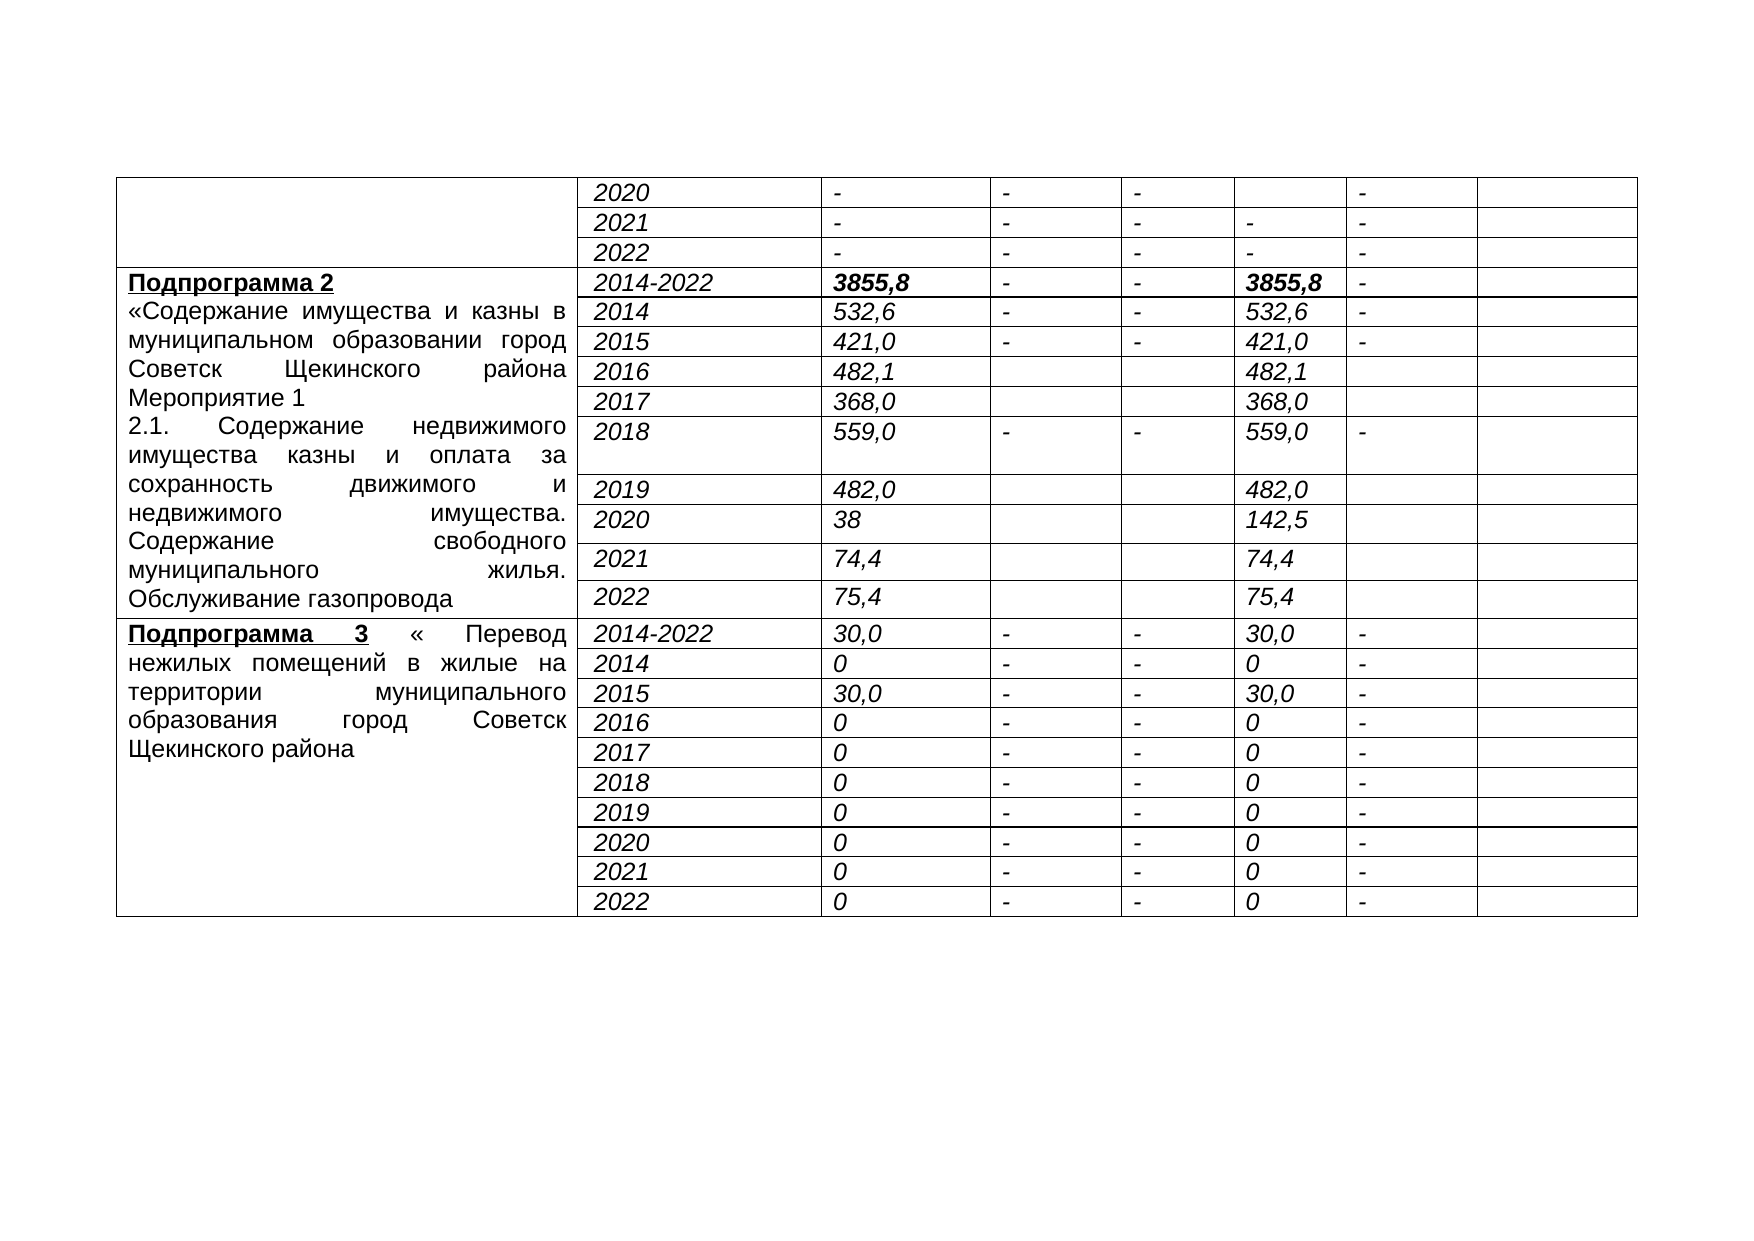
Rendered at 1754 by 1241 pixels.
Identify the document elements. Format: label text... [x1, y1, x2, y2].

table_cell 482,0 [822, 475, 990, 504]
table_cell 421,0 [822, 327, 990, 356]
table_cell - [1347, 238, 1477, 267]
table_cell [1478, 505, 1637, 543]
table_cell [991, 475, 1121, 504]
table_cell 0 [822, 828, 990, 856]
table_cell - [822, 208, 990, 237]
table_cell [1478, 768, 1637, 797]
table_cell 532,6 [1235, 298, 1346, 326]
table_cell - [991, 619, 1121, 648]
table_cell 482,1 [1235, 357, 1346, 386]
table_cell - [991, 298, 1121, 326]
table_cell 30,0 [822, 679, 990, 707]
table_cell [1347, 475, 1477, 504]
table_cell 30,0 [1235, 619, 1346, 648]
table_cell 2021 [578, 544, 821, 580]
table_cell - [991, 238, 1121, 267]
table_cell 2022 [578, 887, 821, 916]
table_cell 30,0 [1235, 679, 1346, 707]
table_cell [1478, 798, 1637, 826]
table_cell 2020 [578, 505, 821, 543]
table_cell 0 [822, 798, 990, 826]
table_cell - [1122, 178, 1234, 207]
table_cell 0 [1235, 708, 1346, 737]
table_cell 2020 [578, 828, 821, 856]
table_cell - [1122, 649, 1234, 677]
table_cell 2021 [578, 857, 821, 886]
table_cell [1478, 208, 1637, 237]
table_cell 2015 [578, 327, 821, 356]
table_cell 2016 [578, 357, 821, 386]
table_cell [991, 505, 1121, 543]
table_cell [991, 357, 1121, 386]
table_cell 3855,8 [822, 268, 990, 296]
table_cell - [991, 178, 1121, 207]
table_cell - [1347, 679, 1477, 707]
table_cell 0 [822, 887, 990, 916]
table_cell [1478, 857, 1637, 886]
table_cell - [991, 327, 1121, 356]
table_cell [1122, 387, 1234, 416]
table_cell 0 [822, 768, 990, 797]
table_cell [1478, 649, 1637, 677]
table_cell - [991, 708, 1121, 737]
table_cell - [1235, 238, 1346, 267]
table_cell [1347, 544, 1477, 580]
table_cell 0 [1235, 887, 1346, 916]
table_cell - [1347, 417, 1477, 474]
table_cell 2017 [578, 387, 821, 416]
table_cell - [991, 857, 1121, 886]
table_cell - [991, 828, 1121, 856]
table_cell - [991, 268, 1121, 296]
table_cell [1122, 505, 1234, 543]
table_cell - [991, 738, 1121, 767]
table_cell [1122, 544, 1234, 580]
table_cell 368,0 [1235, 387, 1346, 416]
table_cell 368,0 [822, 387, 990, 416]
table_cell 2014 [578, 649, 821, 677]
table_cell 75,4 [822, 581, 990, 618]
table_cell 0 [822, 649, 990, 677]
table_cell - [1347, 887, 1477, 916]
table_cell [1478, 178, 1637, 207]
table_cell - [1122, 738, 1234, 767]
table_cell [1478, 327, 1637, 356]
table_cell 482,0 [1235, 475, 1346, 504]
table_cell 2014 [578, 298, 821, 326]
table_cell 2014-2022 [578, 268, 821, 296]
table_cell [1122, 357, 1234, 386]
table_cell [1478, 238, 1637, 267]
table_cell 142,5 [1235, 505, 1346, 543]
table_cell [1347, 505, 1477, 543]
table_cell 482,1 [822, 357, 990, 386]
table_cell [1478, 581, 1637, 618]
table_cell [1478, 887, 1637, 916]
table_cell - [1347, 828, 1477, 856]
table_cell [1478, 544, 1637, 580]
table_cell - [1347, 768, 1477, 797]
table_cell - [1347, 327, 1477, 356]
table_cell 2017 [578, 738, 821, 767]
table_cell - [1122, 619, 1234, 648]
table_cell - [1347, 268, 1477, 296]
table_cell - [1122, 768, 1234, 797]
table_cell [991, 387, 1121, 416]
table_cell Подпрограмма 3 « Перевод нежилых помещений в жилые на территории муниципального образования город Советск Щекинского района [117, 619, 577, 916]
table_cell 0 [822, 708, 990, 737]
table_cell - [1347, 619, 1477, 648]
table_cell - [1122, 828, 1234, 856]
table_cell 2020 [578, 178, 821, 207]
table_cell - [1122, 417, 1234, 474]
table_cell - [1235, 208, 1346, 237]
table_cell 38 [822, 505, 990, 543]
table_cell - [1122, 238, 1234, 267]
table_cell [1478, 679, 1637, 707]
table_cell [1478, 357, 1637, 386]
table_cell - [1347, 208, 1477, 237]
table_cell - [1122, 327, 1234, 356]
table_cell 0 [822, 738, 990, 767]
table_cell 0 [1235, 738, 1346, 767]
table_cell [1122, 475, 1234, 504]
table_cell - [991, 417, 1121, 474]
table_cell - [1347, 298, 1477, 326]
table_cell - [1122, 887, 1234, 916]
table_cell [1478, 619, 1637, 648]
table_cell 0 [822, 857, 990, 886]
table_cell 2016 [578, 708, 821, 737]
table_cell [1347, 387, 1477, 416]
table_cell 559,0 [1235, 417, 1346, 474]
table_cell 74,4 [1235, 544, 1346, 580]
table_cell [1235, 178, 1346, 207]
table_cell - [1347, 798, 1477, 826]
table_cell - [1122, 708, 1234, 737]
table_cell - [1122, 857, 1234, 886]
table_cell [1478, 475, 1637, 504]
table_cell 0 [1235, 828, 1346, 856]
table_cell - [991, 208, 1121, 237]
table_cell 421,0 [1235, 327, 1346, 356]
table_cell - [1122, 268, 1234, 296]
table_cell 2018 [578, 768, 821, 797]
table_cell [1122, 581, 1234, 618]
table_cell - [1347, 708, 1477, 737]
table_cell [991, 544, 1121, 580]
table_cell 2015 [578, 679, 821, 707]
table_cell [1478, 298, 1637, 326]
table_cell - [1347, 649, 1477, 677]
table_cell 3855,8 [1235, 268, 1346, 296]
table_cell 75,4 [1235, 581, 1346, 618]
table_cell 2014-2022 [578, 619, 821, 648]
table_cell [1478, 268, 1637, 296]
table_cell [1478, 828, 1637, 856]
table_cell 2019 [578, 475, 821, 504]
table_cell - [1347, 857, 1477, 886]
table_cell [1347, 581, 1477, 618]
table_cell - [1122, 298, 1234, 326]
table_cell - [822, 178, 990, 207]
table_cell 2021 [578, 208, 821, 237]
table_cell [1478, 387, 1637, 416]
table_cell - [1347, 178, 1477, 207]
table_cell - [991, 649, 1121, 677]
table_cell - [1347, 738, 1477, 767]
table_cell [991, 581, 1121, 618]
table_cell - [1122, 798, 1234, 826]
table_cell [1478, 708, 1637, 737]
table_cell [1478, 417, 1637, 474]
table_cell Подпрограмма 2 «Содержание имущества и казны в муниципальном образовании город Советск Щекинского района Мероприятие 1 2.1. Содержание недвижимого имущества казны и оплата за сохранность движимого и недвижимого имущества. Содержание свободного муниципального жилья. Обслуживание газопровода [117, 268, 577, 618]
table_cell - [1122, 679, 1234, 707]
table_cell - [822, 238, 990, 267]
table_cell - [991, 887, 1121, 916]
table_cell 532,6 [822, 298, 990, 326]
table_cell 0 [1235, 798, 1346, 826]
table_cell 0 [1235, 768, 1346, 797]
table_cell - [991, 798, 1121, 826]
table_cell 0 [1235, 857, 1346, 886]
table_cell [1478, 738, 1637, 767]
table_cell 74,4 [822, 544, 990, 580]
table_cell 0 [1235, 649, 1346, 677]
table_cell - [1122, 208, 1234, 237]
table_cell 559,0 [822, 417, 990, 474]
table_cell 2019 [578, 798, 821, 826]
table_cell [1347, 357, 1477, 386]
table_cell 2022 [578, 581, 821, 618]
table_cell - [991, 768, 1121, 797]
table_cell 2018 [578, 417, 821, 474]
table_cell 2022 [578, 238, 821, 267]
table_cell - [991, 679, 1121, 707]
table_cell 30,0 [822, 619, 990, 648]
